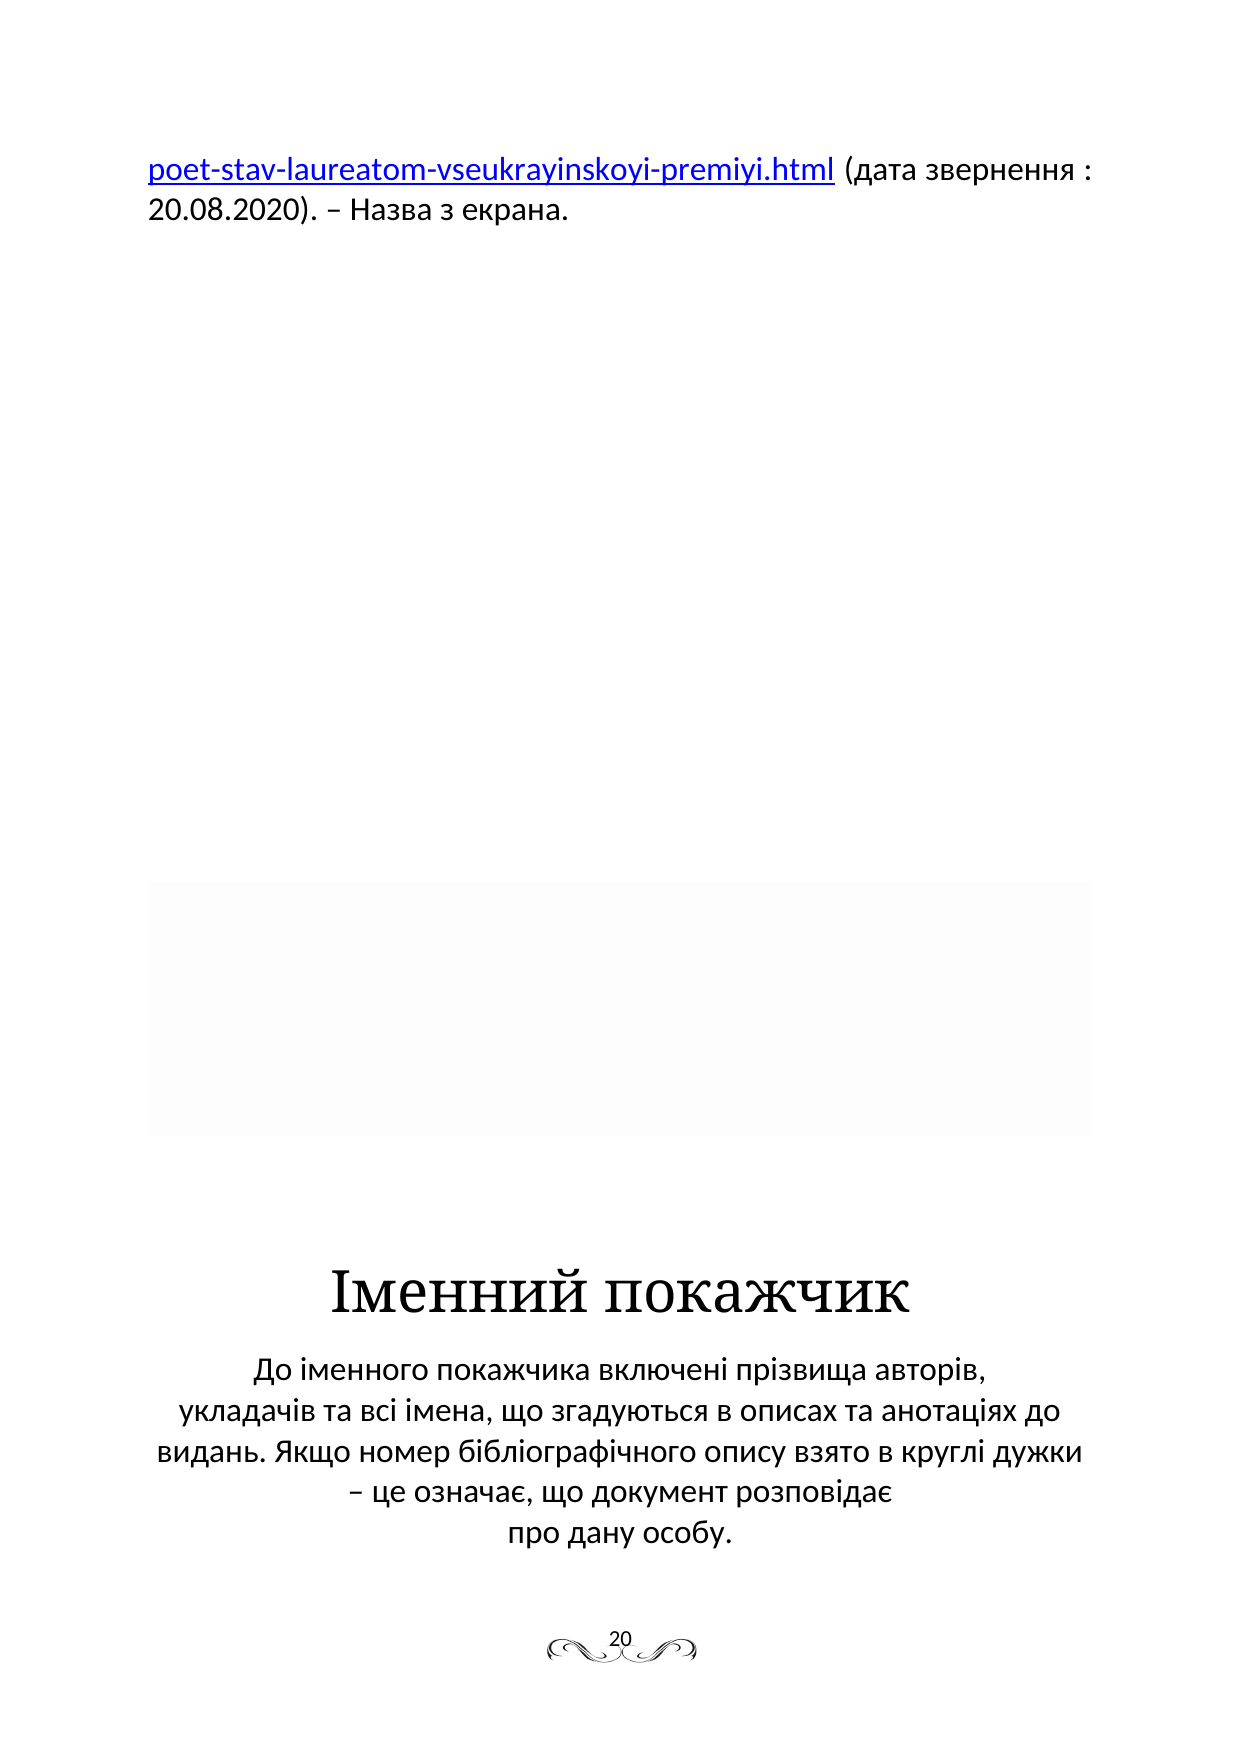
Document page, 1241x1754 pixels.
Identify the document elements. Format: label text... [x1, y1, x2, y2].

picture [623, 1636, 629, 1645]
text про дану особу. [148, 1511, 1092, 1552]
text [148, 148, 1092, 229]
text укладачів та всі імена, що згадуються в описах та анотаціях до видань. Якщо номер бібліографічного опису взято в круглі дужки – це означає, що документ розповідає [148, 1389, 1092, 1511]
picture [544, 1636, 698, 1667]
text До іменного покажчика включені прізвища авторів, [148, 1348, 1092, 1389]
text Іменний покажчик [148, 1250, 1092, 1329]
